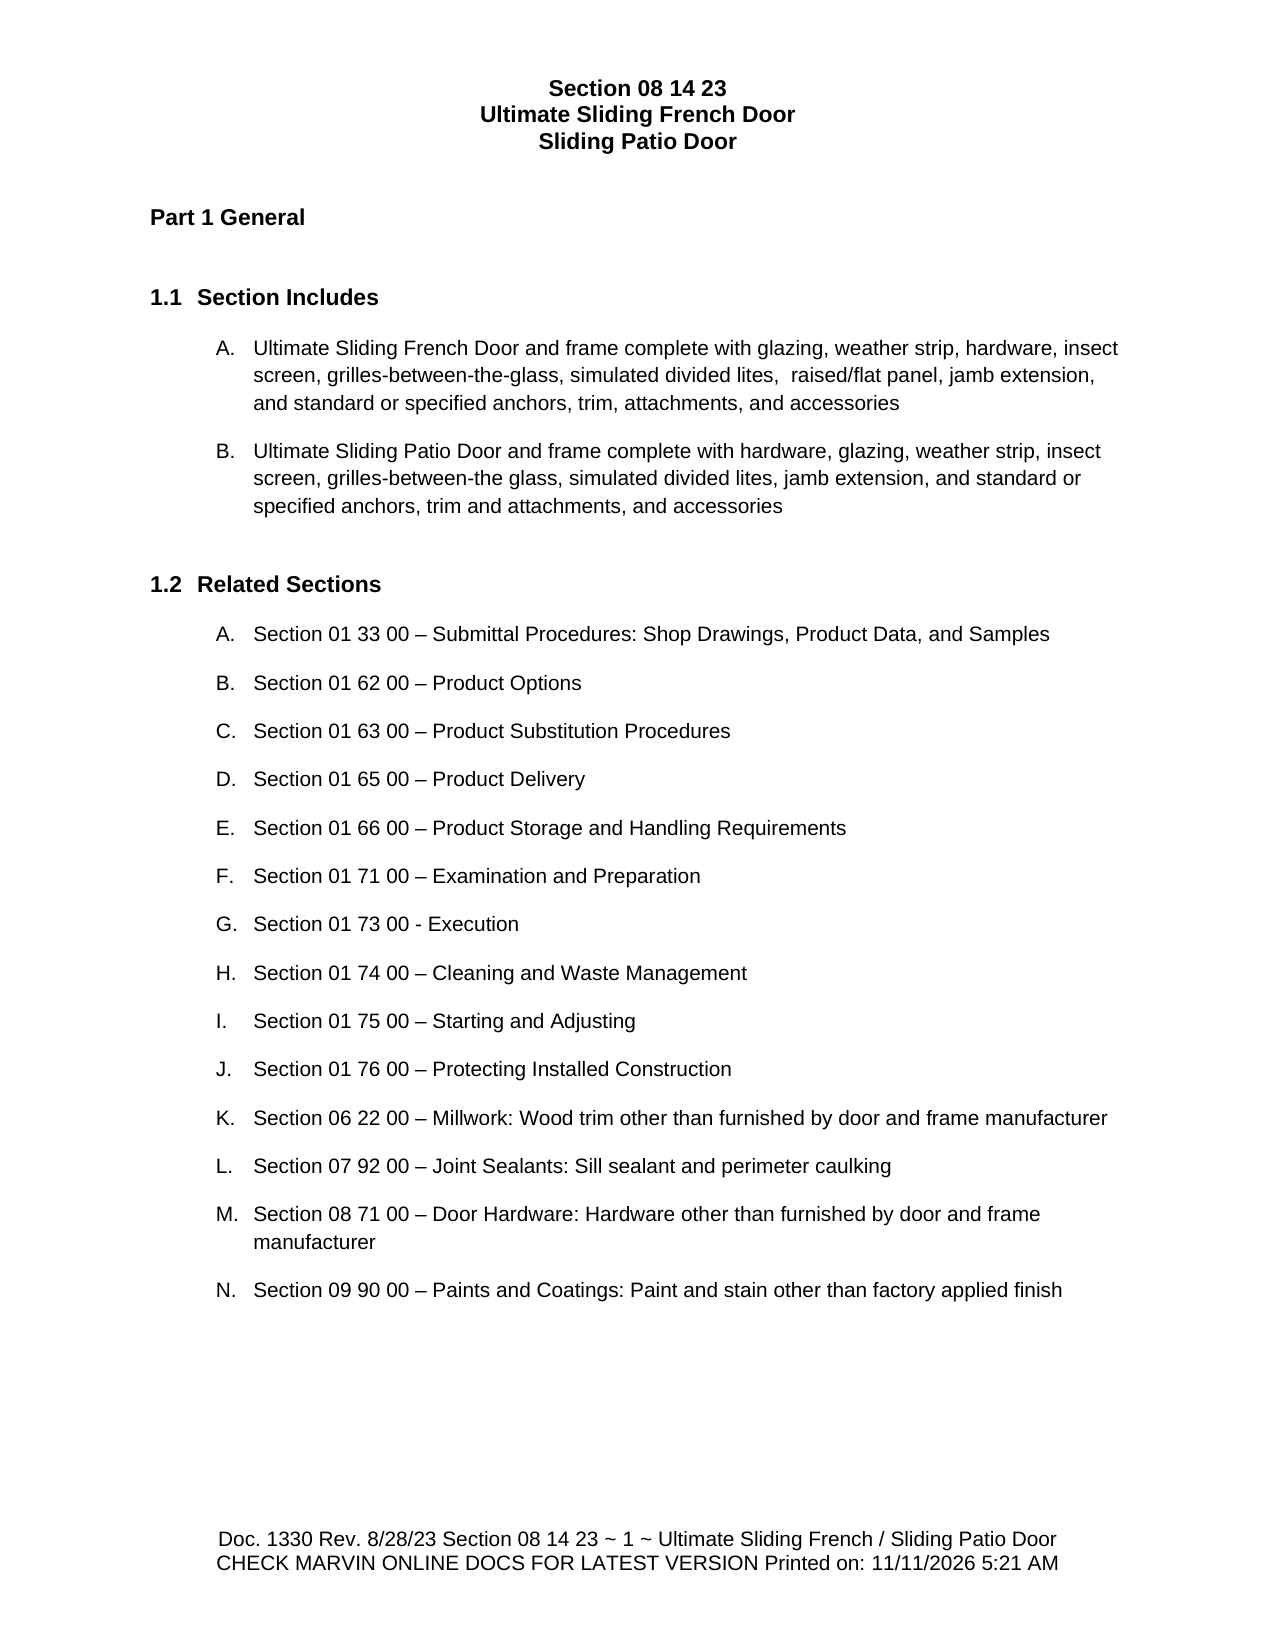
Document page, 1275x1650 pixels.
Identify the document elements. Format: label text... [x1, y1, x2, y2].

subtitle Part 1 General [150, 204, 1125, 230]
subtitle Section 01 73 00 - Execution [216, 912, 1125, 936]
subtitle Section 01 62 00 – Product Options [216, 671, 1125, 694]
subtitle Section 09 90 00 – Paints and Coatings: Paint and stain other than factory applied finish [216, 1278, 1125, 1302]
subtitle Section 01 65 00 – Product Delivery [216, 767, 1125, 791]
subtitle Section 01 63 00 – Product Substitution Procedures [216, 719, 1125, 743]
subtitle Ultimate Sliding French Door and frame complete with glazing, weather strip, hardware, insect screen, grilles-between-the-glass, simulated divided lites, raised/flat panel, jamb extension, and standard or specified anchors, trim, attachments, and accessories [216, 335, 1125, 414]
subtitle Section 01 74 00 – Cleaning and Waste Management [216, 961, 1125, 984]
subtitle Section 01 76 00 – Protecting Installed Construction [216, 1057, 1125, 1081]
subtitle Section 07 92 00 – Joint Sealants: Sill sealant and perimeter caulking [216, 1154, 1125, 1178]
subtitle Ultimate Sliding Patio Door and frame complete with hardware, glazing, weather strip, insect screen, grilles-between-the glass, simulated divided lites, jamb extension, and standard or specified anchors, trim and attachments, and accessories [216, 439, 1125, 518]
subtitle Related Sections [150, 571, 1125, 597]
subtitle Section 01 66 00 – Product Storage and Handling Requirements [216, 816, 1125, 839]
subtitle Section 08 71 00 – Door Hardware: Hardware other than furnished by door and frame manufacturer [216, 1202, 1125, 1254]
subtitle Section Includes [150, 284, 1125, 311]
subtitle Section 01 75 00 – Starting and Adjusting [216, 1009, 1125, 1033]
subtitle Section 06 22 00 – Millwork: Wood trim other than furnished by door and frame manufacturer [216, 1106, 1125, 1129]
subtitle Section 01 33 00 – Submittal Procedures: Shop Drawings, Product Data, and Samples [216, 622, 1125, 646]
subtitle Section 01 71 00 – Examination and Preparation [216, 864, 1125, 888]
